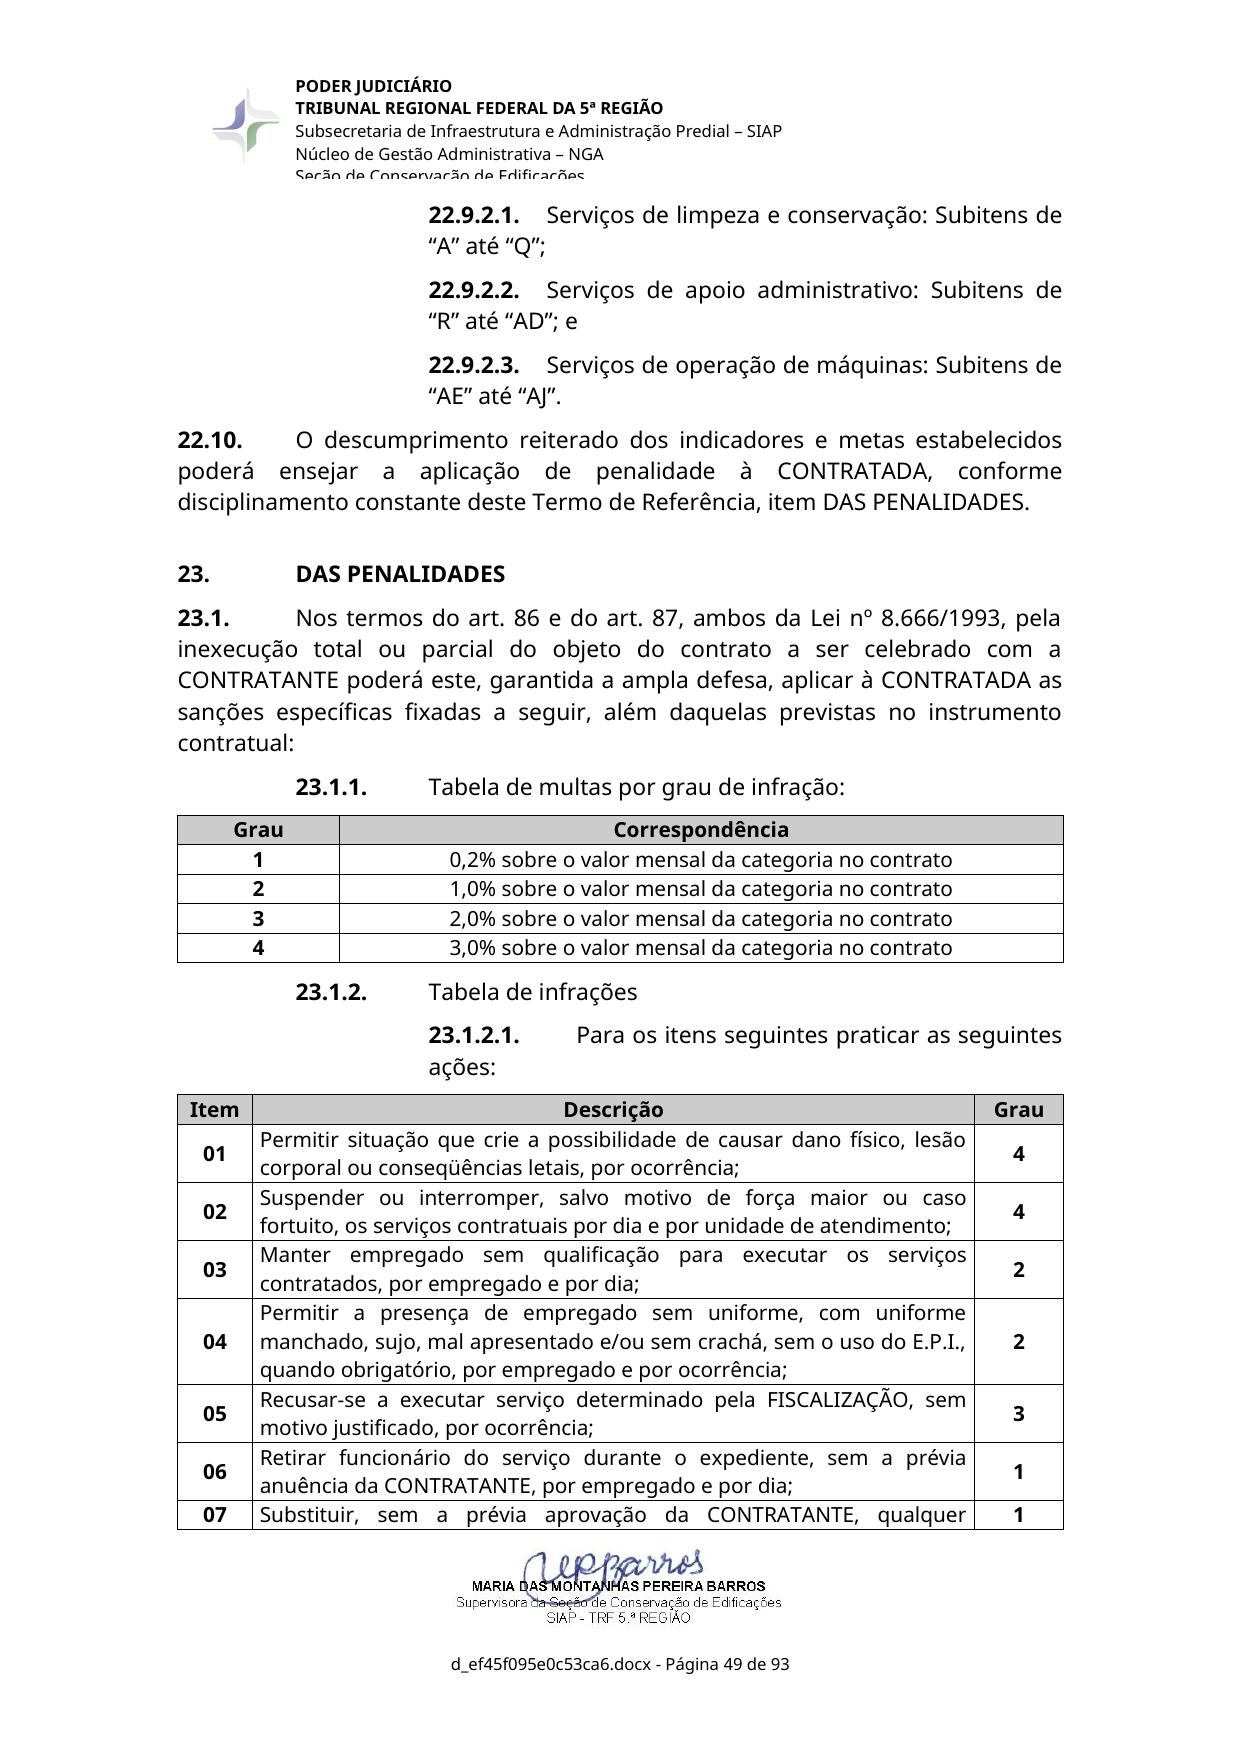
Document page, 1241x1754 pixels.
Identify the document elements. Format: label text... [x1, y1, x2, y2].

table_header Descrição [253, 1095, 974, 1124]
list Serviços de operação de máquinas: Subitens de “AE” até “AJ”. [428, 348, 1063, 411]
table_cell Suspender ou interromper, salvo motivo de força maior ou caso fortuito, os serviços contratuais por dia e por unidade de atendimento; [253, 1183, 974, 1239]
table_cell Manter empregado sem qualificação para executar os serviços contratados, por empregado e por dia; [253, 1241, 974, 1297]
list Para os itens seguintes praticar as seguintes ações: [428, 1019, 1063, 1082]
table_cell 4 [178, 934, 339, 962]
table_cell 0,2% sobre o valor mensal da categoria no contrato [340, 845, 1063, 873]
table_cell 2 [178, 875, 339, 903]
table_cell 4 [975, 1125, 1063, 1182]
list DAS PENALIDADES [177, 558, 1063, 589]
table_cell 1 [178, 845, 339, 873]
table_cell 2 [975, 1241, 1063, 1297]
table_cell 2,0% sobre o valor mensal da categoria no contrato [340, 904, 1063, 932]
table_cell 3 [178, 904, 339, 932]
table_cell 07 [178, 1501, 252, 1529]
table_cell 06 [178, 1443, 252, 1499]
list O descumprimento reiterado dos indicadores e metas estabelecidos poderá ensejar a aplicação de penalidade à CONTRATADA, conforme disciplinamento constante deste Termo de Referência, item DAS PENALIDADES. [177, 423, 1063, 517]
table_cell Substituir, sem a prévia aprovação da CONTRATANTE, qualquer membro da equipe da CONTRATADA, por ocorrência; [253, 1501, 974, 1529]
table_header Correspondência [340, 816, 1063, 844]
table_header Grau [975, 1095, 1063, 1124]
list Tabela de multas por grau de infração: [295, 771, 1063, 802]
table_cell 2 [975, 1299, 1063, 1384]
table_header Item [178, 1095, 252, 1124]
list Nos termos do art. 86 e do art. 87, ambos da Lei nº 8.666/1993, pela inexecução total ou parcial do objeto do contrato a ser celebrado com a CONTRATANTE poderá este, garantida a ampla defesa, aplicar à CONTRATADA as sanções específicas fixadas a seguir, além daquelas previstas no instrumento contratual: [177, 602, 1063, 758]
table_cell 3 [975, 1385, 1063, 1442]
table_cell 01 [178, 1125, 252, 1182]
table_cell Permitir a presença de empregado sem uniforme, com uniforme manchado, sujo, mal apresentado e/ou sem crachá, sem o uso do E.P.I., quando obrigatório, por empregado e por ocorrência; [253, 1299, 974, 1384]
table_cell 3,0% sobre o valor mensal da categoria no contrato [340, 934, 1063, 962]
table_header Grau [178, 816, 339, 844]
list Tabela de infrações [295, 975, 1063, 1007]
list Serviços de limpeza e conservação: Subitens de “A” até “Q”; [428, 198, 1063, 261]
table_cell 1,0% sobre o valor mensal da categoria no contrato [340, 875, 1063, 903]
table_cell Recusar-se a executar serviço determinado pela FISCALIZAÇÃO, sem motivo justificado, por ocorrência; [253, 1385, 974, 1442]
table_cell 1 [975, 1501, 1063, 1529]
picture [177, 85, 315, 174]
table_cell 4 [975, 1183, 1063, 1239]
table_cell 03 [178, 1241, 252, 1297]
table_cell 02 [178, 1183, 252, 1239]
list Serviços de apoio administrativo: Subitens de “R” até “AD”; e [428, 273, 1063, 336]
table_cell 05 [178, 1385, 252, 1442]
table_cell 1 [975, 1443, 1063, 1499]
picture [452, 1540, 788, 1629]
table_cell 04 [178, 1299, 252, 1384]
table_cell Permitir situação que crie a possibilidade de causar dano físico, lesão corporal ou conseqüências letais, por ocorrência; [253, 1125, 974, 1182]
table_cell Retirar funcionário do serviço durante o expediente, sem a prévia anuência da CONTRATANTE, por empregado e por dia; [253, 1443, 974, 1499]
